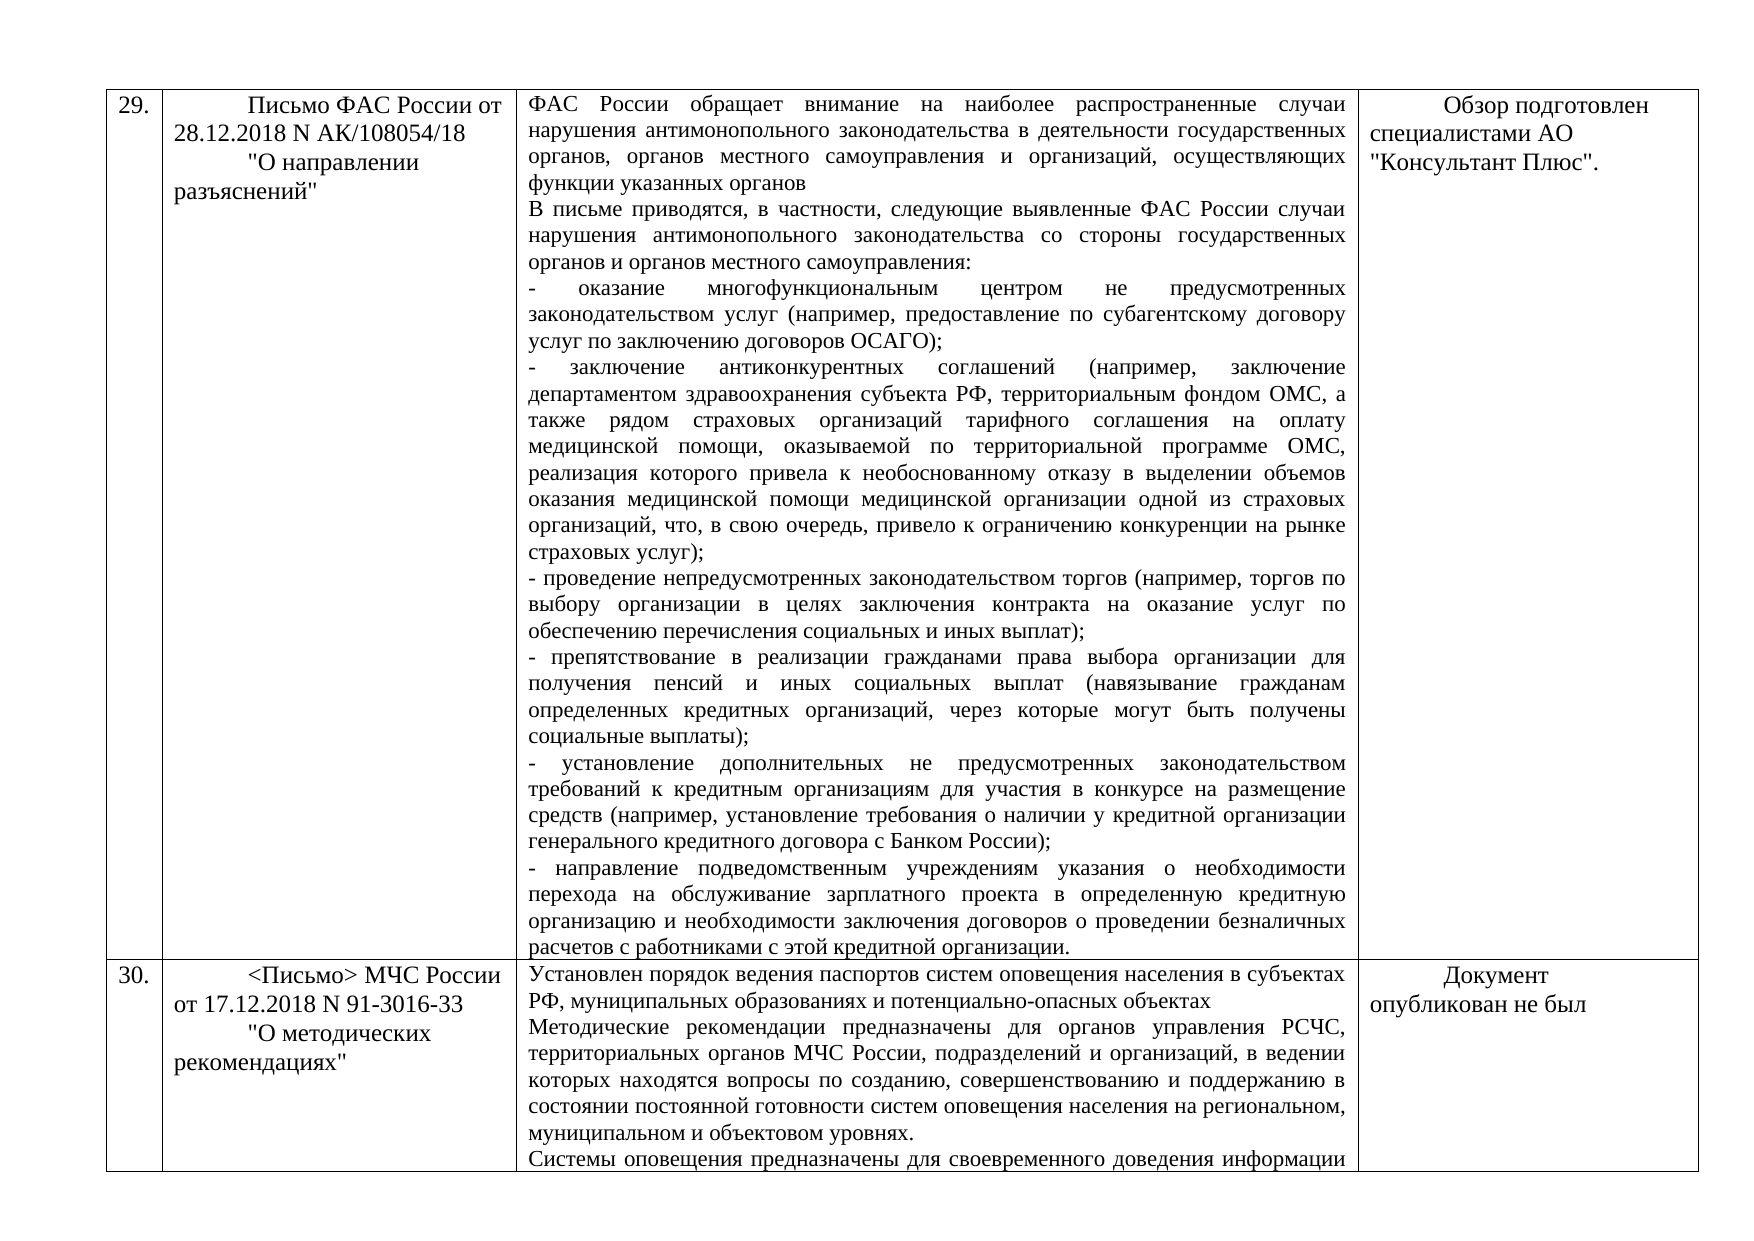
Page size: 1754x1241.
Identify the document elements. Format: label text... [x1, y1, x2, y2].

table_cell Обзор подготовлен специалистами АО "Консультант Плюс". [1359, 90, 1698, 959]
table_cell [163, 960, 516, 1171]
table_cell [107, 960, 162, 1171]
table_cell ФАС России обращает внимание на наиболее распространенные случаи нарушения антимонопольного законодательства в деятельности государственных органов, органов местного самоуправления и организаций, осуществляющих функции указанных органов В письме приводятся, в частности, следующие выявленные ФАС России случаи нарушения антимонопольного законодательства со стороны государственных органов и органов местного самоуправления: - оказание многофункциональным центром не предусмотренных законодательством услуг (например, предоставление по субагентскому договору услуг по заключению договоров ОСАГО); - заключение антиконкурентных соглашений (например, заключение департаментом здравоохранения субъекта РФ, территориальным фондом ОМС, а также рядом страховых организаций тарифного соглашения на оплату медицинской помощи, оказываемой по территориальной программе ОМС, реализация которого привела к необоснованному отказу в выделении объемов оказания медицинской помощи медицинской организации одной из страховых организаций, что, в свою очередь, привело к ограничению конкуренции на рынке страховых услуг); - проведение непредусмотренных законодательством торгов (например, торгов по выбору организации в целях заключения контракта на оказание услуг по обеспечению перечисления социальных и иных выплат); - препятствование в реализации гражданами права выбора организации для получения пенсий и иных социальных выплат (навязывание гражданам определенных кредитных организаций, через которые могут быть получены социальные выплаты); - установление дополнительных не предусмотренных законодательством требований к кредитным организациям для участия в конкурсе на размещение средств (например, установление требования о наличии у кредитной организации генерального кредитного договора с Банком России); - направление подведомственным учреждениям указания о необходимости перехода на обслуживание зарплатного проекта в определенную кредитную организацию и необходимости заключения договоров о проведении безналичных расчетов с работниками с этой кредитной организации. [517, 90, 1358, 959]
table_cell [1359, 960, 1698, 1171]
table_cell Письмо ФАС России от 28.12.2018 N АК/108054/18 "О направлении разъяснений" [163, 90, 516, 959]
table_cell [107, 90, 162, 959]
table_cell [517, 960, 1358, 1171]
